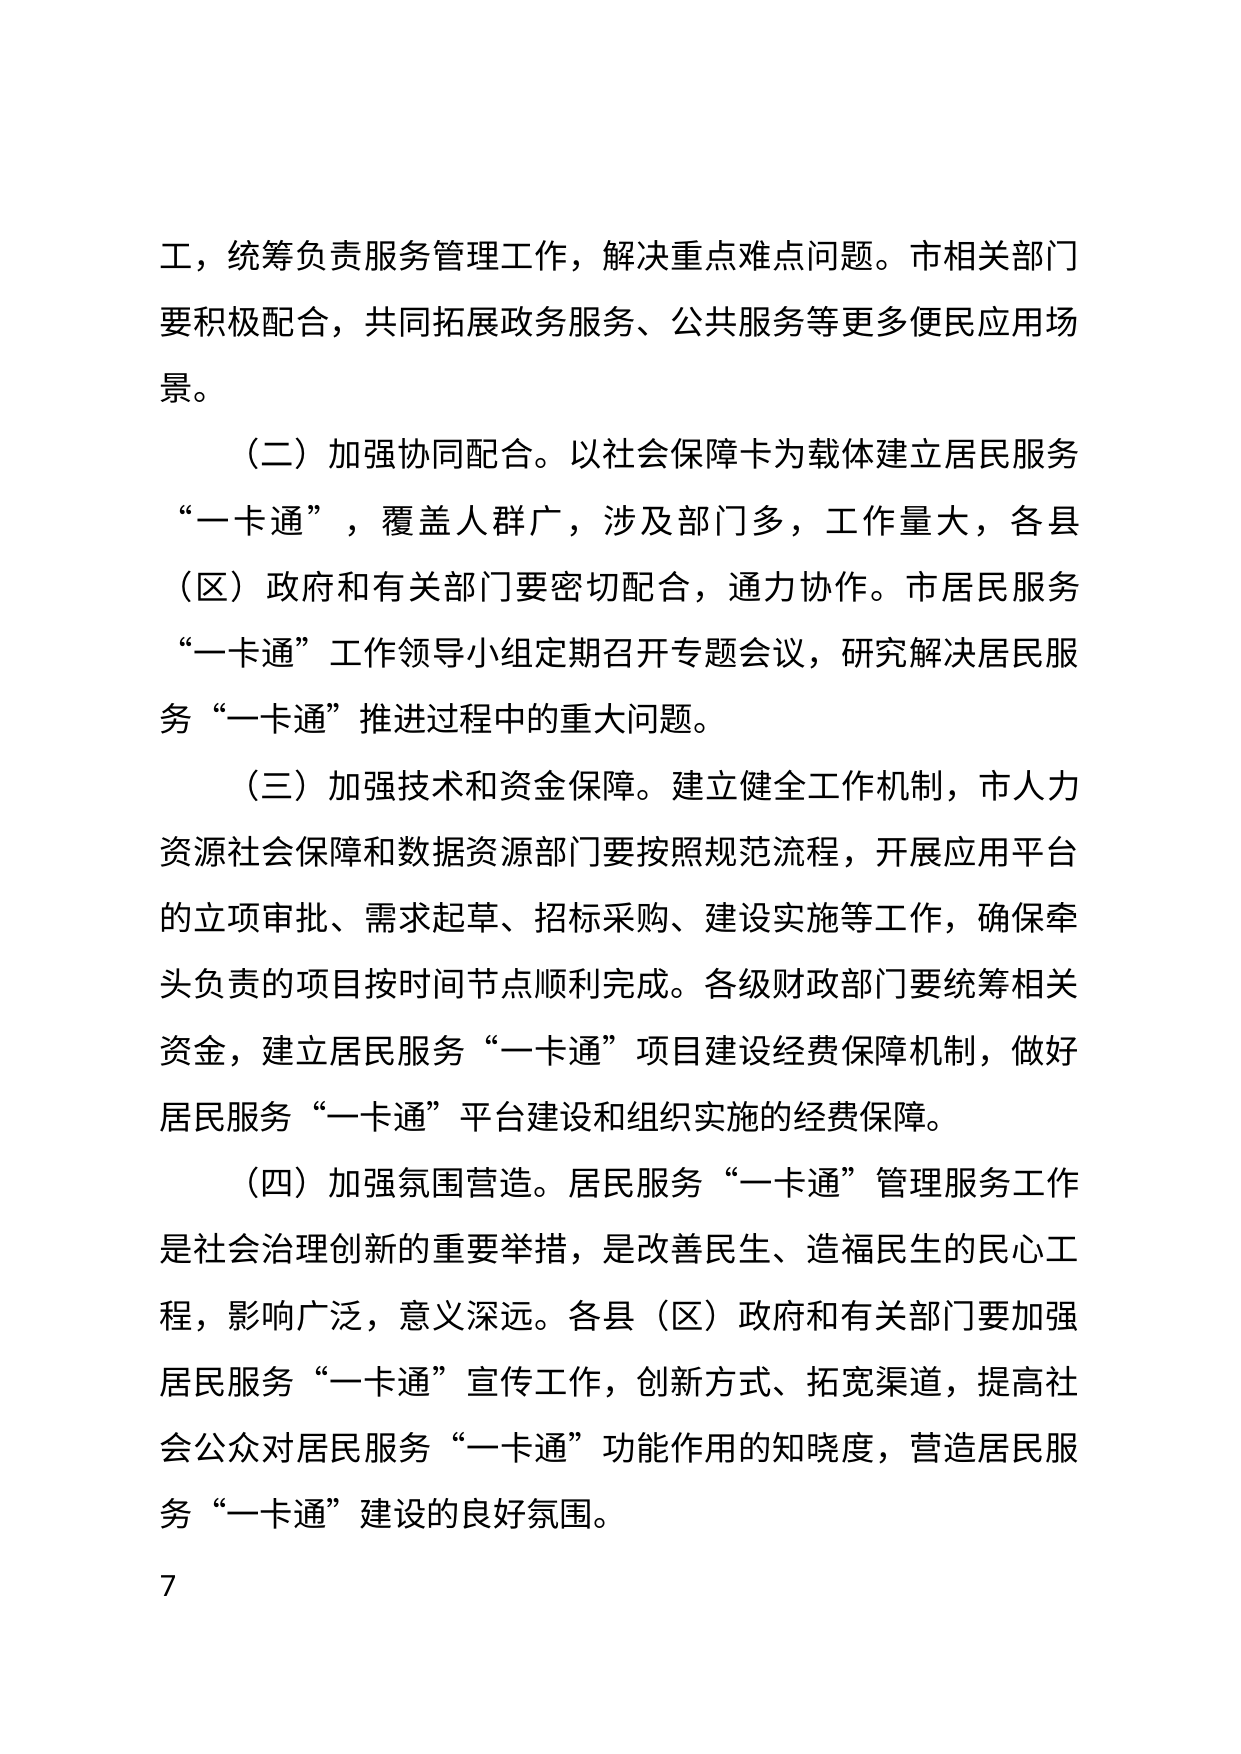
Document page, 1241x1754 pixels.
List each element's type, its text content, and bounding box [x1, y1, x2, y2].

text （二）加强协同配合。以社会保障卡为载体建立居民服务“一卡通”，覆盖人群广，涉及部门多，工作量大，各县（区）政府和有关部门要密切配合，通力协作。市居民服务“一卡通”工作领导小组定期召开专题会议，研究解决居民服务“一卡通”推进过程中的重大问题。 [159, 419, 1081, 750]
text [159, 220, 1081, 419]
text （三）加强技术和资金保障。建立健全工作机制，市人力资源社会保障和数据资源部门要按照规范流程，开展应用平台的立项审批、需求起草、招标采购、建设实施等工作，确保牵头负责的项目按时间节点顺利完成。各级财政部门要统筹相关资金，建立居民服务“一卡通”项目建设经费保障机制，做好居民服务“一卡通”平台建设和组织实施的经费保障。 [159, 750, 1081, 1148]
text （四）加强氛围营造。居民服务“一卡通”管理服务工作是社会治理创新的重要举措，是改善民生、造福民生的民心工程，影响广泛，意义深远。各县（区）政府和有关部门要加强居民服务“一卡通”宣传工作，创新方式、拓宽渠道，提高社会公众对居民服务“一卡通”功能作用的知晓度，营造居民服务“一卡通”建设的良好氛围。 [159, 1148, 1081, 1545]
